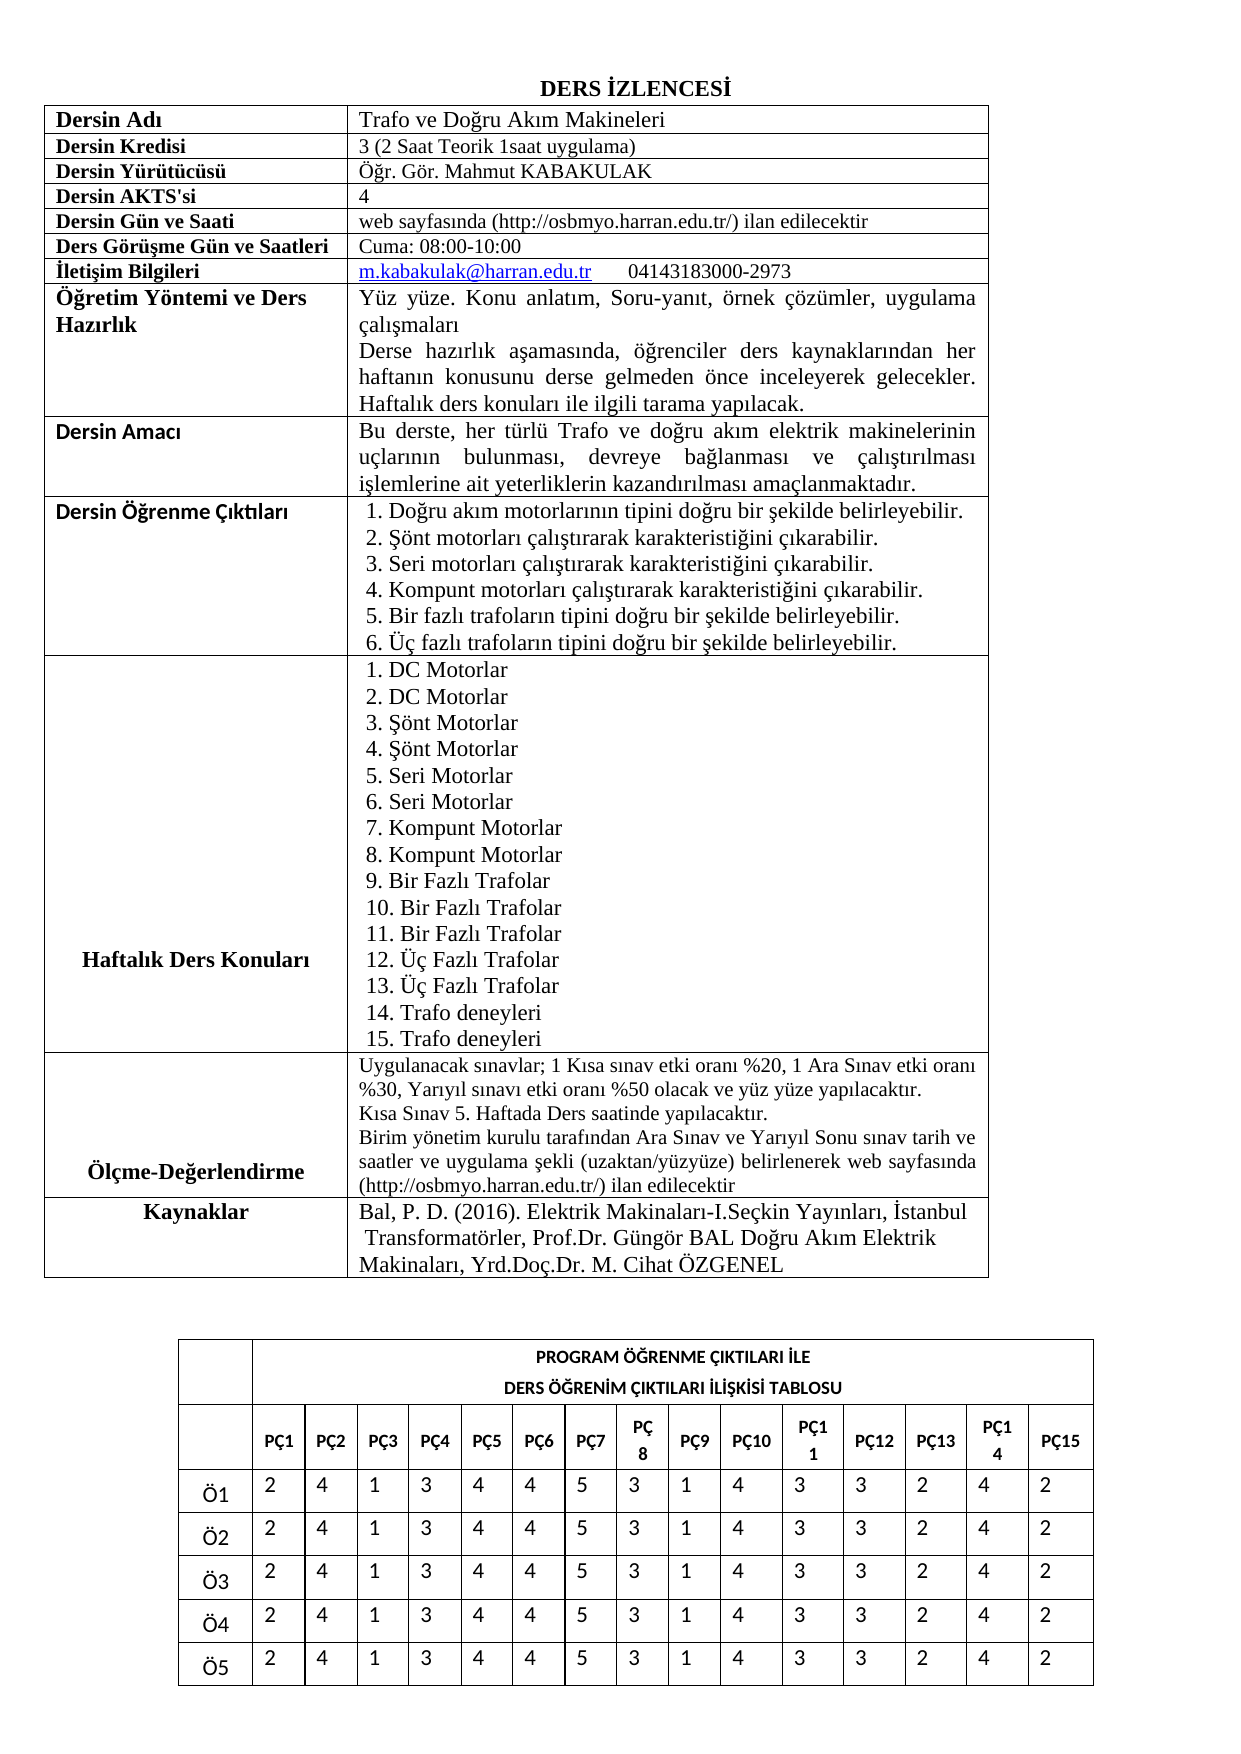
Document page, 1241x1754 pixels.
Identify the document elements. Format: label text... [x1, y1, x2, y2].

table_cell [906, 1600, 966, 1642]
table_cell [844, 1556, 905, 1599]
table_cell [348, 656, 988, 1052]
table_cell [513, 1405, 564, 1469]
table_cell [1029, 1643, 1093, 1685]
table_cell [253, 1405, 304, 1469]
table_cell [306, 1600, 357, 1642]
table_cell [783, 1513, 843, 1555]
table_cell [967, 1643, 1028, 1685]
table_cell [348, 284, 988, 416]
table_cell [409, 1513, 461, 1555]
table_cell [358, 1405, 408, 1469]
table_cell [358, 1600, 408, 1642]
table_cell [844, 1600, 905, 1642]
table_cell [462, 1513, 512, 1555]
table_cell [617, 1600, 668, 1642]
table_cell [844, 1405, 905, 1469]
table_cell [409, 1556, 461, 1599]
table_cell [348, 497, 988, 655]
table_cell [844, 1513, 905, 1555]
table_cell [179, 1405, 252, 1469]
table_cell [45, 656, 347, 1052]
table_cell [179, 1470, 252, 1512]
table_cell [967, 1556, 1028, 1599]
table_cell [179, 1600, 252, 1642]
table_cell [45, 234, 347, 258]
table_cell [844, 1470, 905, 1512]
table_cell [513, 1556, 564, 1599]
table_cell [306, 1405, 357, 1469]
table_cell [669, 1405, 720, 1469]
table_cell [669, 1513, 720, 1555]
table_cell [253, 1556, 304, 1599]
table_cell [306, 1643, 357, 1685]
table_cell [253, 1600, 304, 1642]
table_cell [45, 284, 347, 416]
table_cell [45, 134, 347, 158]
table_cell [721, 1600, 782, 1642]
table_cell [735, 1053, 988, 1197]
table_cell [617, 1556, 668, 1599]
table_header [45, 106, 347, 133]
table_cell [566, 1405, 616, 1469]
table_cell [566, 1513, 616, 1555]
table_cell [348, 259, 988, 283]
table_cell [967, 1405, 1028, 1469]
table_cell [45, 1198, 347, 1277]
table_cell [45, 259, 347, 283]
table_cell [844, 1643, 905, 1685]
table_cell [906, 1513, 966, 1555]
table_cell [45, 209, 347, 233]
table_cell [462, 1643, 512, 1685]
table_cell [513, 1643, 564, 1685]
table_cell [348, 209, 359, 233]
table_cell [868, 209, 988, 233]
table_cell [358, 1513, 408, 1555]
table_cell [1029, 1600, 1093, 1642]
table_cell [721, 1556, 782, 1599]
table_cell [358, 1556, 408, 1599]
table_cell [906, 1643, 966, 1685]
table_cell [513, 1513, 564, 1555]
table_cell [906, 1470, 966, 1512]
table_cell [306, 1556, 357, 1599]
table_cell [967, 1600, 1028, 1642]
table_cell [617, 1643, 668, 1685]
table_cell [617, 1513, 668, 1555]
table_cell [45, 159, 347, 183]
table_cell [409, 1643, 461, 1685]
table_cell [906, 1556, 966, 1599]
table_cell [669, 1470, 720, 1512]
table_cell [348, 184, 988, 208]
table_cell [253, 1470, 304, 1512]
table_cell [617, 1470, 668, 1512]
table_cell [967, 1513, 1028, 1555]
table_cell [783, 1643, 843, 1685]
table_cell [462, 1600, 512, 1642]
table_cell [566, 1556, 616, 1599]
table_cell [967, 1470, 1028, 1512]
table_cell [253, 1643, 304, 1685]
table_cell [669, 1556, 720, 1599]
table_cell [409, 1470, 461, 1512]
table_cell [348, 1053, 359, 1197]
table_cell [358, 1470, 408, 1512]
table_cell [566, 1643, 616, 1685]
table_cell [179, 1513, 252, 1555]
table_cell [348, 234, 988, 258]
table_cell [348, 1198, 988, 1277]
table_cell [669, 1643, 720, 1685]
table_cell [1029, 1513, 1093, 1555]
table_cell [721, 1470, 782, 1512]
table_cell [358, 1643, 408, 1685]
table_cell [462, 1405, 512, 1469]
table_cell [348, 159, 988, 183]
text DERS İZLENCESİ [44, 75, 1228, 101]
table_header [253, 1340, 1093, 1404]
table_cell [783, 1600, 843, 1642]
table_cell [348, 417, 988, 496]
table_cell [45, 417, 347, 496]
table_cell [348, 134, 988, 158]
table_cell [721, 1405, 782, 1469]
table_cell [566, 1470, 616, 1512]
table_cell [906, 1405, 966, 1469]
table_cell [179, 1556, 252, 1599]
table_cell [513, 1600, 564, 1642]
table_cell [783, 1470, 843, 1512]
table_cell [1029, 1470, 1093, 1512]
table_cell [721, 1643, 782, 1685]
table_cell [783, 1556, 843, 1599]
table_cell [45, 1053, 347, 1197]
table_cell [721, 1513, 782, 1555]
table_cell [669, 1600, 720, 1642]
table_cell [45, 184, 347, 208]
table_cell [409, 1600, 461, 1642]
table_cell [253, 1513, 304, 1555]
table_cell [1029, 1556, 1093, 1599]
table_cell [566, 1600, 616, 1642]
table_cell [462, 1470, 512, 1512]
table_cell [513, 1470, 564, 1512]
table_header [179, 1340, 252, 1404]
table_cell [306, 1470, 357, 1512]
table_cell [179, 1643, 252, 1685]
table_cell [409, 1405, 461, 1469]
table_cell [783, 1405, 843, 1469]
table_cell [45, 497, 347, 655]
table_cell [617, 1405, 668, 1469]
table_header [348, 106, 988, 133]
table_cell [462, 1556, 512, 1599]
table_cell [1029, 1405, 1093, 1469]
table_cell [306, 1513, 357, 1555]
